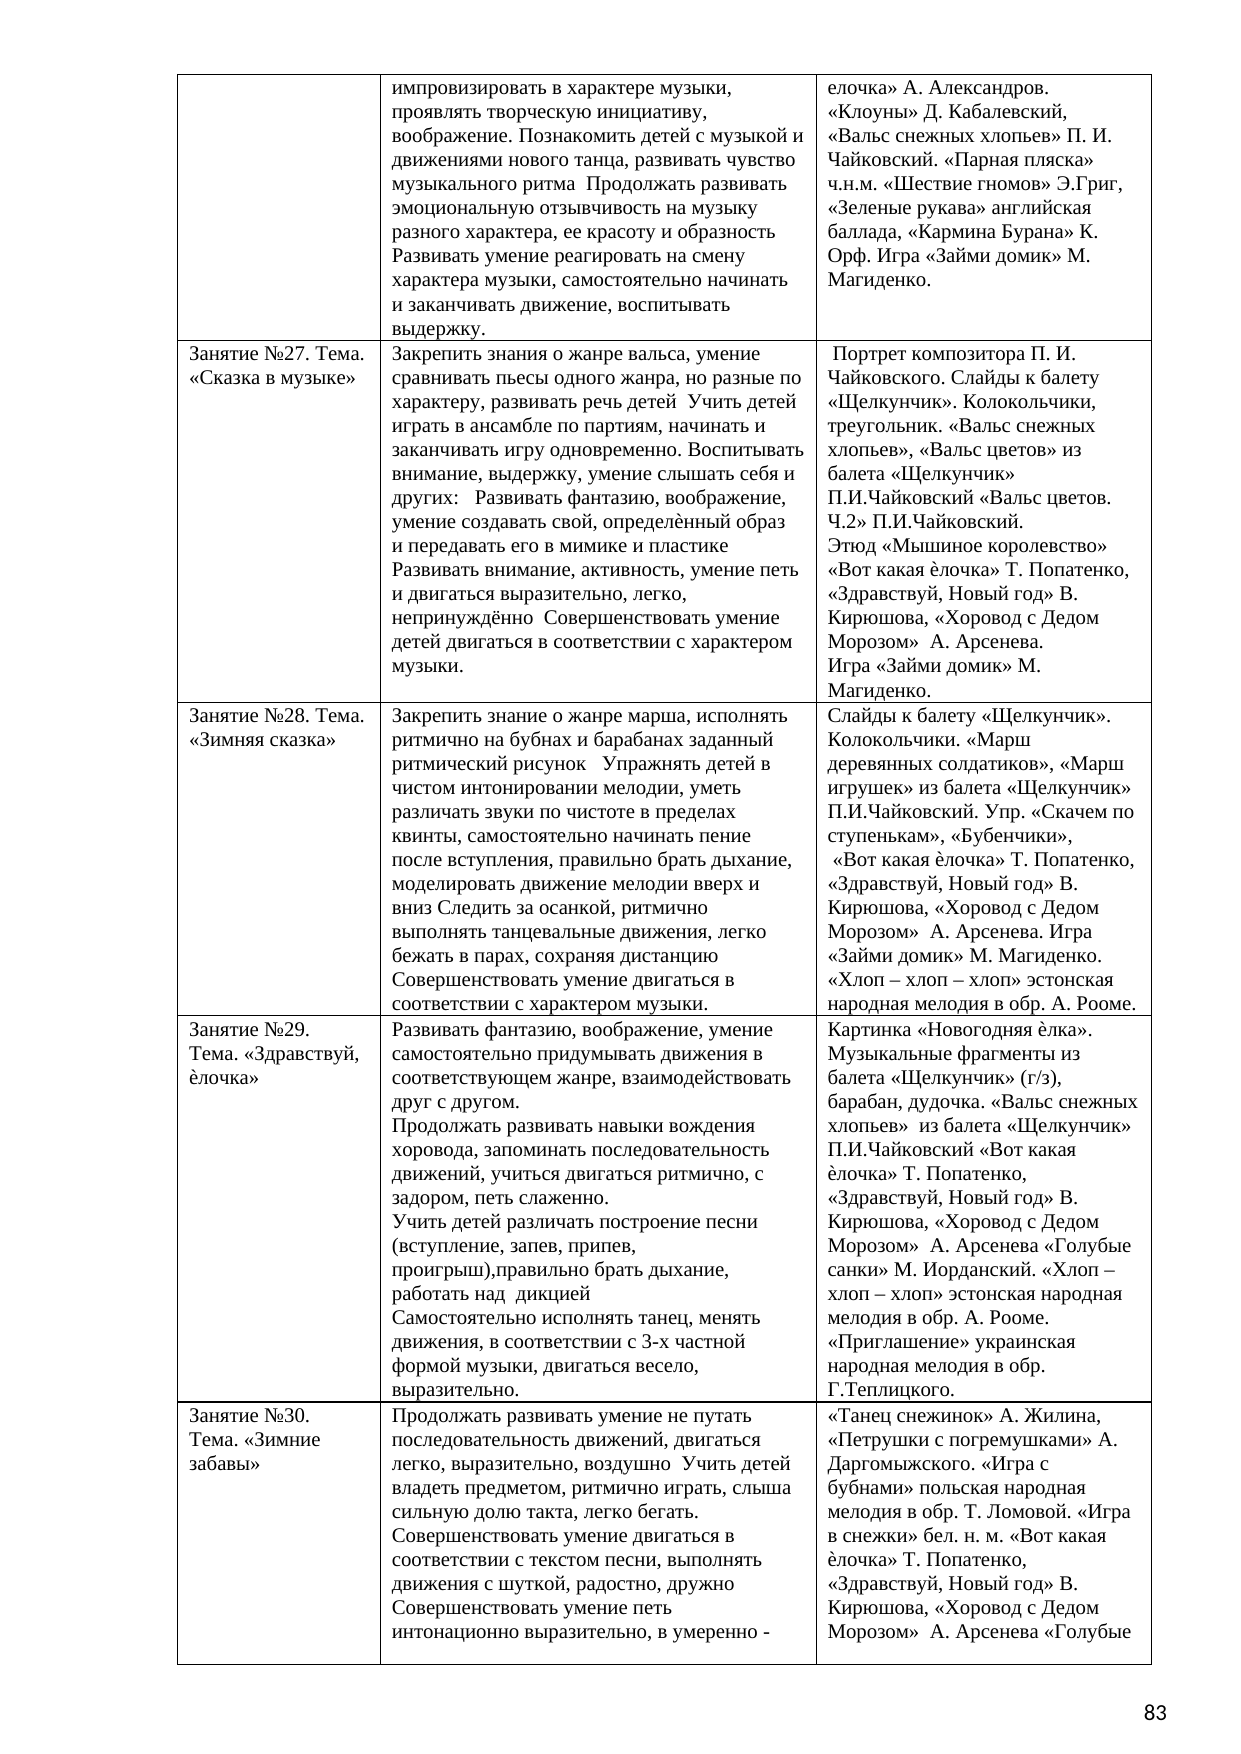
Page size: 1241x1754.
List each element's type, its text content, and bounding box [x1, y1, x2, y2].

table_cell Развивать фантазию, воображение, умение самостоятельно придумывать движения в соответствующем жанре, взаимодействовать друг с другом. Продолжать развивать навыки вождения хоровода, запоминать последовательность движений, учиться двигаться ритмично, с задором, петь слаженно. Учить детей различать построение песни (вступление, запев, припев, проигрыш),правильно брать дыхание, работать над дикцией Самостоятельно исполнять танец, менять движения, в соответствии с 3-х частной формой музыки, двигаться весело, выразительно. [381, 1016, 816, 1401]
table_cell Картинка «Новогодняя ѐлка». Музыкальные фрагменты из балета «Щелкунчик» (г/з), барабан, дудочка. «Вальс снежных хлопьев» из балета «Щелкунчик» П.И.Чайковский «Вот какая ѐлочка» Т. Попатенко, «Здравствуй, Новый год» В. Кирюшова, «Хоровод с Дедом Морозом» А. Арсенева «Голубые санки» М. Иорданский. «Хлоп – хлоп – хлоп» эстонская народная мелодия в обр. А. Рооме. «Приглашение» украинская народная мелодия в обр. Г.Теплицкого. [817, 1016, 1151, 1401]
table_cell Слайды к балету «Щелкунчик». Колокольчики. «Марш деревянных солдатиков», «Марш игрушек» из балета «Щелкунчик» П.И.Чайковский. Упр. «Скачем по ступенькам», «Бубенчики», «Вот какая ѐлочка» Т. Попатенко, «Здравствуй, Новый год» В. Кирюшова, «Хоровод с Дедом Морозом» А. Арсенева. Игра «Займи домик» М. Магиденко. «Хлоп – хлоп – хлоп» эстонская народная мелодия в обр. А. Рооме. [817, 703, 1151, 1015]
table_cell Занятие №28. Тема. «Зимняя сказка» [178, 703, 380, 1015]
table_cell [381, 1403, 816, 1664]
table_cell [817, 1403, 1151, 1664]
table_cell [381, 75, 816, 339]
table_cell Занятие №29. Тема. «Здравствуй, ѐлочка» [178, 1016, 380, 1401]
table_cell Закрепить знание о жанре марша, исполнять ритмично на бубнах и барабанах заданный ритмический рисунок Упражнять детей в чистом интонировании мелодии, уметь различать звуки по чистоте в пределах квинты, самостоятельно начинать пение после вступления, правильно брать дыхание, моделировать движение мелодии вверх и вниз Следить за осанкой, ритмично выполнять танцевальные движения, легко бежать в парах, сохраняя дистанцию Совершенствовать умение двигаться в соответствии с характером музыки. [381, 703, 816, 1015]
table_cell Закрепить знания о жанре вальса, умение сравнивать пьесы одного жанра, но разные по характеру, развивать речь детей Учить детей играть в ансамбле по партиям, начинать и заканчивать игру одновременно. Воспитывать внимание, выдержку, умение слышать себя и других: Развивать фантазию, воображение, умение создавать свой, определѐнный образ и передавать его в мимике и пластике Развивать внимание, активность, умение петь и двигаться выразительно, легко, непринуждённо Совершенствовать умение детей двигаться в соответствии с характером музыки. [381, 341, 816, 702]
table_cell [178, 75, 380, 339]
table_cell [178, 1403, 380, 1664]
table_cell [817, 75, 1151, 339]
table_cell Занятие №27. Тема. «Сказка в музыке» [178, 341, 380, 702]
table_cell Портрет композитора П. И. Чайковского. Слайды к балету «Щелкунчик». Колокольчики, треугольник. «Вальс снежных хлопьев», «Вальс цветов» из балета «Щелкунчик» П.И.Чайковский «Вальс цветов. Ч.2» П.И.Чайковский. Этюд «Мышиное королевство» «Вот какая ѐлочка» Т. Попатенко, «Здравствуй, Новый год» В. Кирюшова, «Хоровод с Дедом Морозом» А. Арсенева. Игра «Займи домик» М. Магиденко. [817, 341, 1151, 702]
